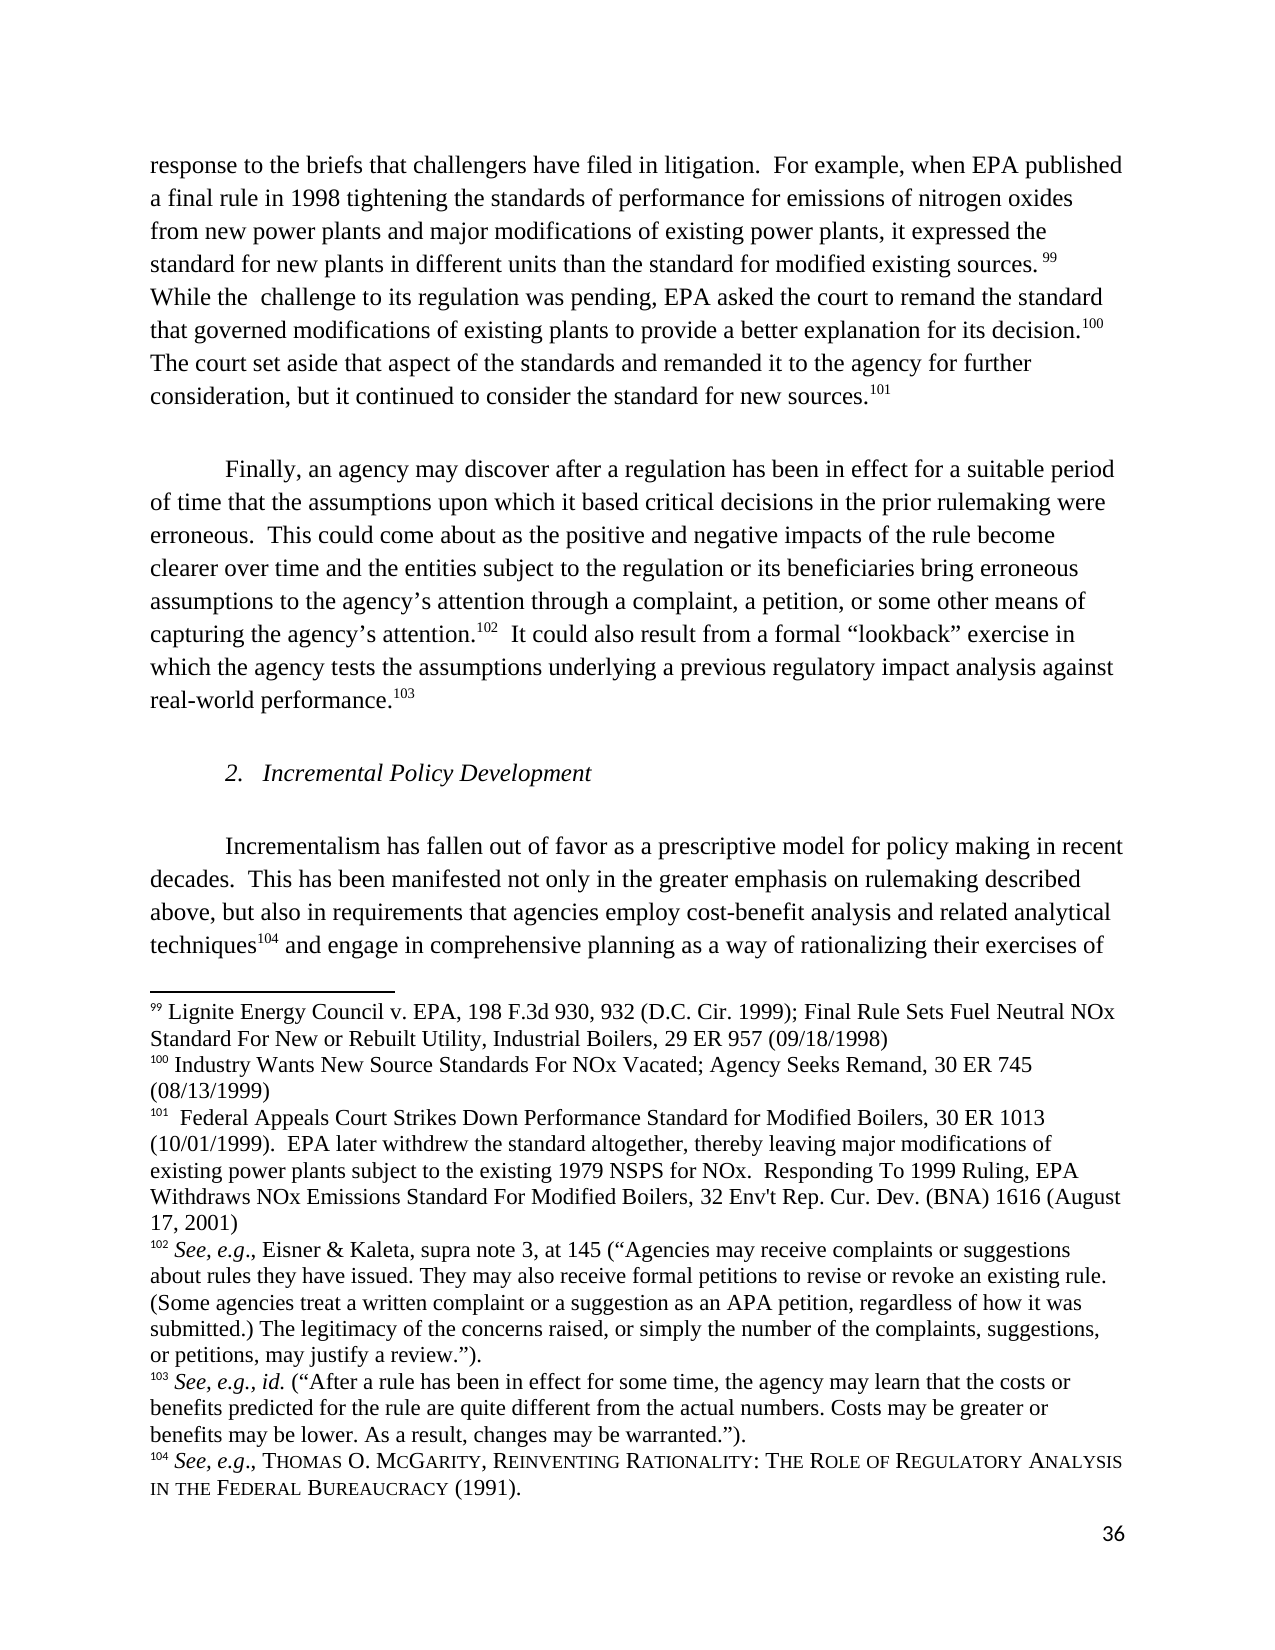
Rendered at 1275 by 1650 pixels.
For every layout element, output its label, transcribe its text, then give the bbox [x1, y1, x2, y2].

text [150, 150, 1125, 410]
text Incrementalism has fallen out of favor as a prescriptive model for policy making in recent decades. This has been manifested not only in the greater emphasis on rulemaking described above, but also in requirements that agencies employ cost-benefit analysis and related analytical techniques and engage in comprehensive planning as a way of rationalizing their exercises of governmental power. An incremental approach to policy making may nevertheless be advantageous under conditions of limited knowledge and political conflict. First, it is a form of bounded rationality that can allow decision makers to address issues as they ripen or to deal with some aspects of problems and defer others pending the collection of additional information. This can be especially appealing when agencies address issues that are new or complex. Second, incremental policy development can be preferable as a strategy for limiting the scope of conflict. It can facilitate negotiation and compromise in this regard by focusing on relatively small issues sequentially. As already noted, a preference for incrementalism may explain federal agencies’ former preference for case-by-case adjudication. [150, 831, 1125, 959]
subtitle Incremental Policy Development [225, 758, 1125, 787]
text Finally, an agency may discover after a regulation has been in effect for a suitable period of time that the assumptions upon which it based critical decisions in the prior rulemaking were erroneous. This could come about as the positive and negative impacts of the rule become clearer over time and the entities subject to the regulation or its beneficiaries bring erroneous assumptions to the agency’s attention through a complaint, a petition, or some other means of capturing the agency’s attention. It could also result from a formal “lookback” exercise in which the agency tests the assumptions underlying a previous regulatory impact analysis against real-world performance. [150, 454, 1125, 714]
